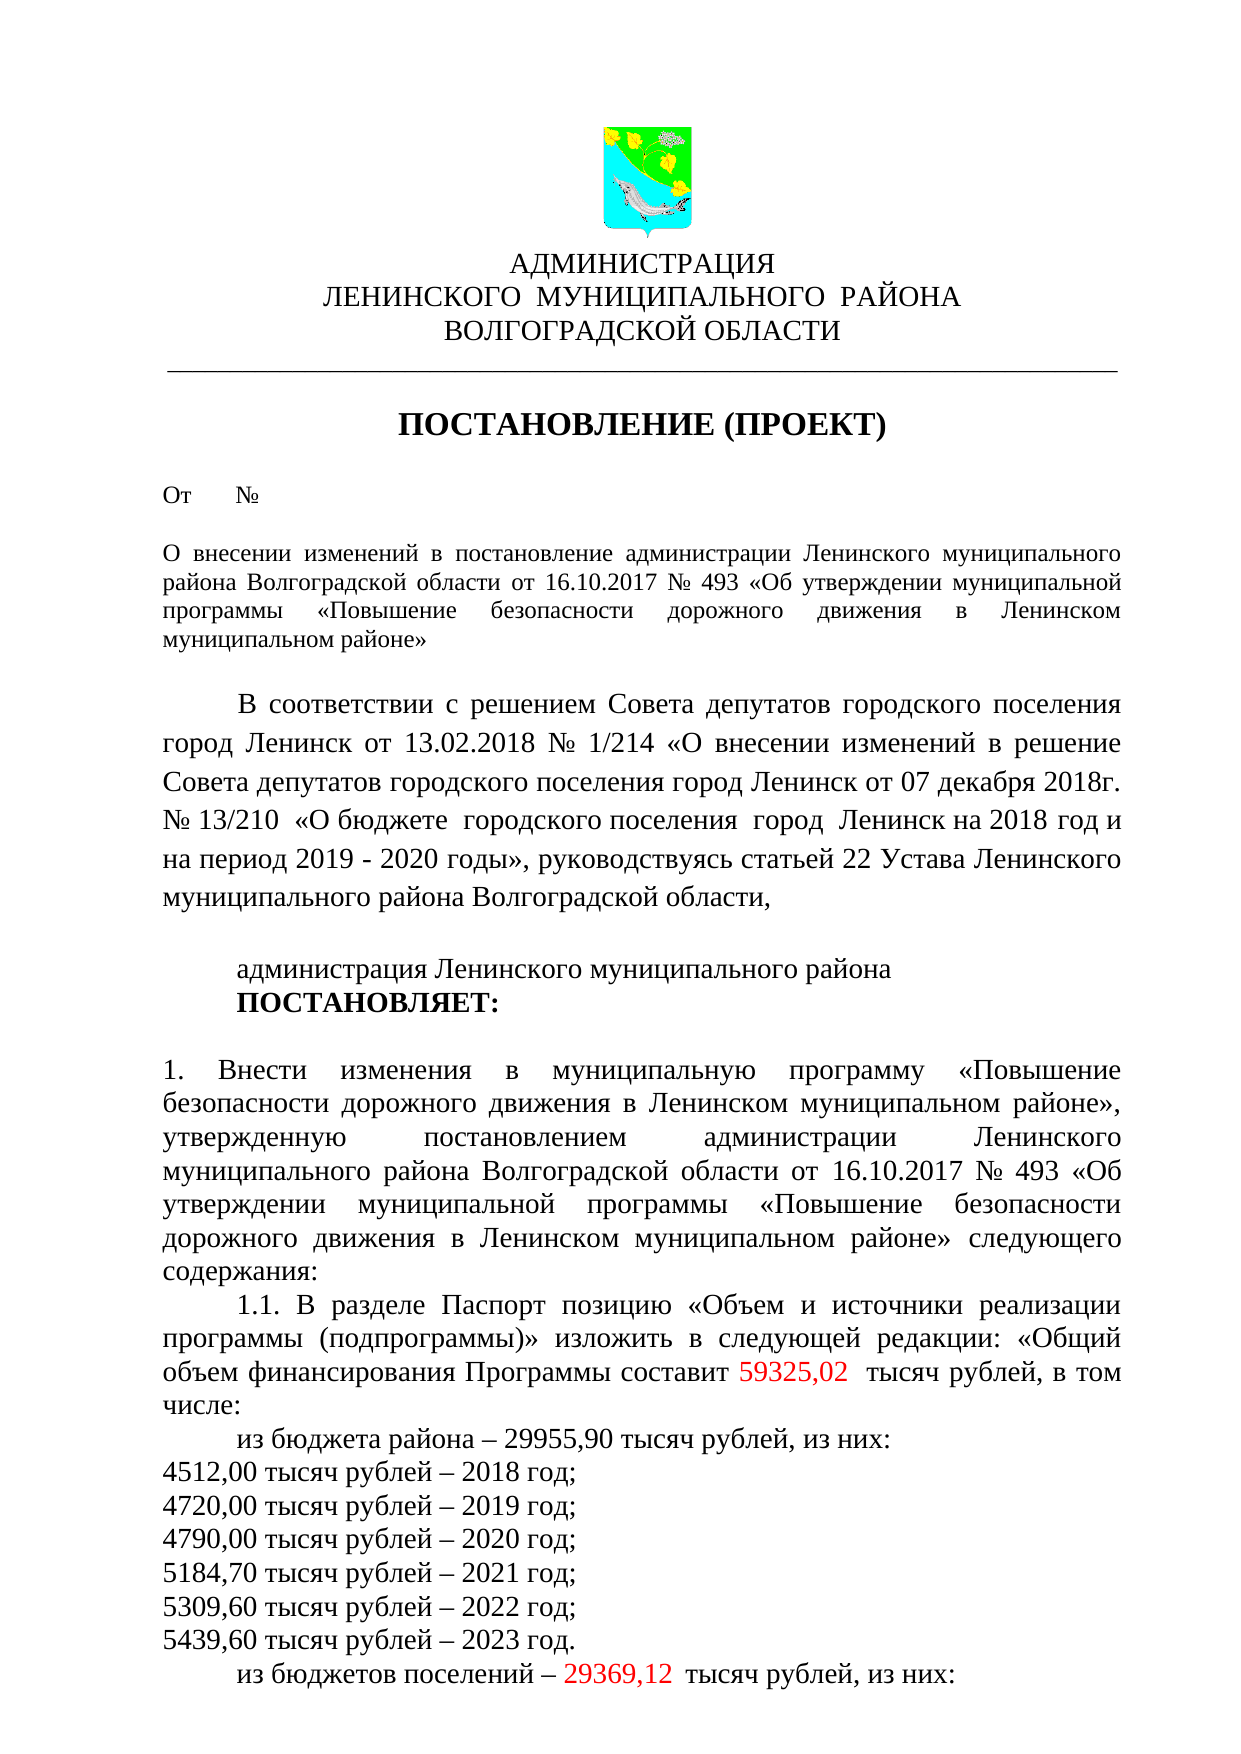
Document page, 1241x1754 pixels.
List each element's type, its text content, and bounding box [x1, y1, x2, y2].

picture [603, 127, 692, 237]
text 4790,00 тысяч рублей – 2020 год; [162, 1522, 1122, 1555]
text 4720,00 тысяч рублей – 2019 год; [162, 1488, 1122, 1522]
text 1. Внести изменения в муниципальную программу «Повышение безопасности дорожного движения в Ленинском муниципальном районе», утвержденную постановлением администрации Ленинского муниципального района Волгоградской области от 16.10.2017 № 493 «Об утверждении муниципальной программы «Повышение безопасности дорожного движения в Ленинском муниципальном районе» следующего содержания: [162, 1052, 1122, 1287]
text ПОСТАНОВЛЕНИЕ (ПРОЕКТ) [162, 404, 1122, 442]
text 5309,60 тысяч рублей – 2022 год; [162, 1589, 1122, 1622]
text От № [162, 481, 1122, 509]
text 4512,00 тысяч рублей – 2018 год; [162, 1454, 1122, 1488]
text О внесении изменений в постановление администрации Ленинского муниципального района Волгоградской области от 16.10.2017 № 493 «Об утверждении муниципальной программы «Повышение безопасности дорожного движения в Ленинском муниципальном районе» [162, 538, 1122, 653]
text администрация Ленинского муниципального района [162, 951, 1122, 985]
text ПОСТАНОВЛЯЕТ: [162, 985, 1122, 1018]
table_header [155, 127, 1150, 246]
text АДМИНИСТРАЦИЯ ЛЕНИНСКОГО МУНИЦИПАЛЬНОГО РАЙОНА ВОЛГОГРАДСКОЙ ОБЛАСТИ [162, 246, 1122, 346]
text В соответствии с решением Совета депутатов городского поселения город Ленинск от 13.02.2018 № 1/214 «О внесении изменений в решение Совета депутатов городского поселения город Ленинск от 07 декабря 2018г. № 13/210 «О бюджете городского поселения город Ленинск на 2018 год и на период 2019 - 2020 годы», руководствуясь статьей 22 Устава Ленинского муниципального района Волгоградской области, [162, 687, 1122, 913]
text 1.1. В разделе Паспорт позицию «Объем и источники реализации программы (подпрограммы)» изложить в следующей редакции: «Общий объем финансирования Программы составит 59325,02 тысяч рублей, в том числе: [162, 1287, 1122, 1421]
text ____________________________________________________________________________ [162, 346, 1122, 375]
text 5184,70 тысяч рублей – 2021 год; [162, 1555, 1122, 1589]
text из бюджетов поселений – 29369,12 тысяч рублей, из них: [162, 1656, 1122, 1689]
text 5439,60 тысяч рублей – 2023 год. [162, 1622, 1122, 1656]
text из бюджета района – 29955,90 тысяч рублей, из них: [162, 1421, 1122, 1454]
